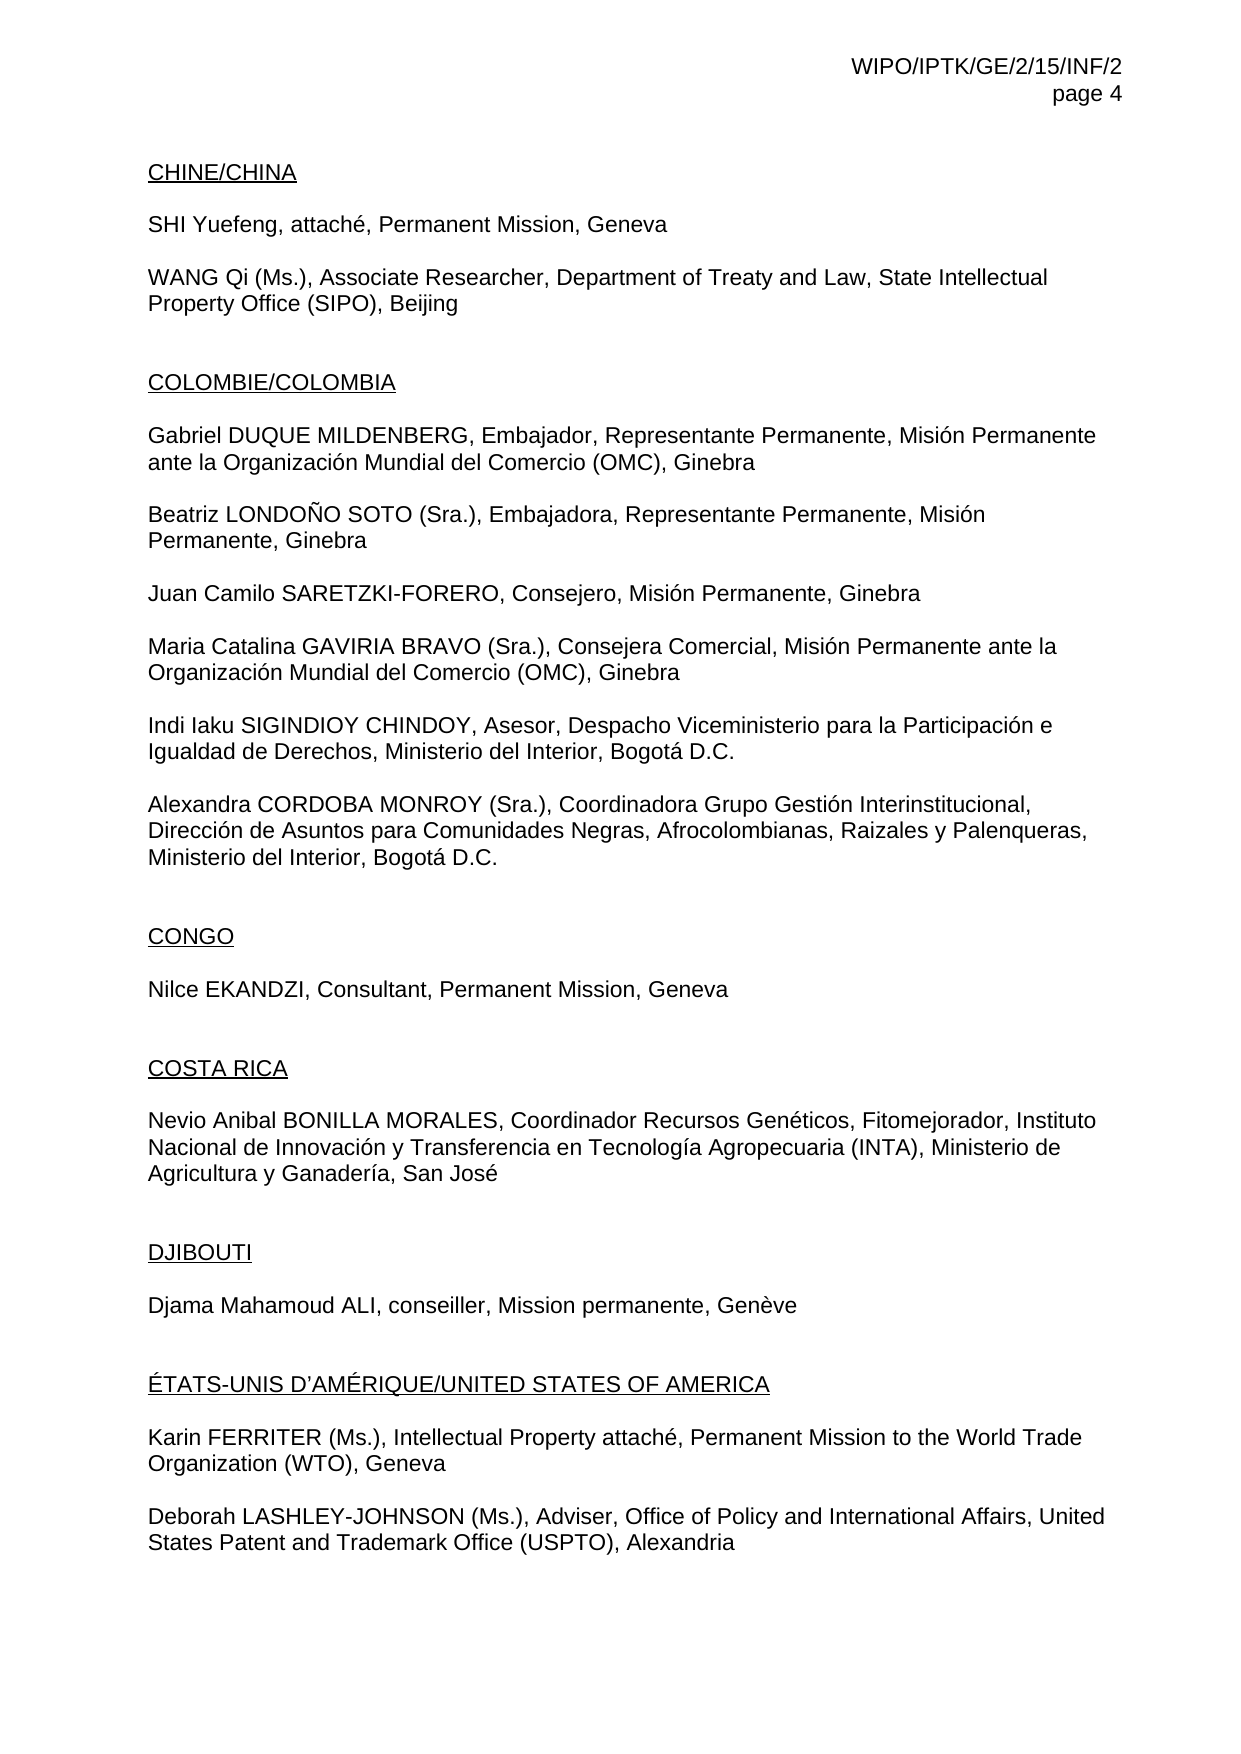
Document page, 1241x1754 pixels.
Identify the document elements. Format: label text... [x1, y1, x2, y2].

text Gabriel DUQUE MILDENBERG, Embajador, Representante Permanente, Misión Permanente ante la Organización Mundial del Comercio (OMC), Ginebra [148, 422, 1122, 475]
text Juan Camilo SARETZKI-FORERO, Consejero, Misión Permanente, Ginebra [148, 580, 1122, 607]
text DJIBOUTI [148, 1239, 1122, 1265]
text Deborah LASHLEY-JOHNSON (Ms.), Adviser, Office of Policy and International Affairs, United States Patent and Trademark Office (USPTO), Alexandria [148, 1503, 1122, 1555]
text ÉTATS-UNIS D’AMÉRIQUE/UNITED STATES OF AMERICA [148, 1371, 1122, 1397]
text Indi Iaku SIGINDIOY CHINDOY, Asesor, Despacho Viceministerio para la Participación e Igualdad de Derechos, Ministerio del Interior, Bogotá D.C. [148, 712, 1122, 765]
text Maria Catalina GAVIRIA BRAVO (Sra.), Consejera Comercial, Misión Permanente ante la Organización Mundial del Comercio (OMC), Ginebra [148, 633, 1122, 686]
text Djama Mahamoud ALI, conseiller, Mission permanente, Genève [148, 1292, 1122, 1318]
text WANG Qi (Ms.), Associate Researcher, Department of Treaty and Law, State Intellectual Property Office (SIPO), Beijing [148, 264, 1122, 317]
text Nilce EKANDZI, Consultant, Permanent Mission, Geneva [148, 976, 1122, 1002]
text Karin FERRITER (Ms.), Intellectual Property attaché, Permanent Mission to the World Trade Organization (WTO), Geneva [148, 1423, 1122, 1476]
text Alexandra CORDOBA MONROY (Sra.), Coordinadora Grupo Gestión Interinstitucional, Dirección de Asuntos para Comunidades Negras, Afrocolombianas, Raizales y Palenqueras, Ministerio del Interior, Bogotá D.C. [148, 791, 1122, 870]
text CHINE/CHINA [148, 158, 1122, 185]
text Nevio Anibal BONILLA MORALES, Coordinador Recursos Genéticos, Fitomejorador, Instituto Nacional de Innovación y Transferencia en Tecnología Agropecuaria (INTA), Ministerio de Agricultura y Ganadería, San José [148, 1107, 1122, 1186]
text COLOMBIE/COLOMBIA [148, 369, 1122, 396]
text COSTA RICA [148, 1054, 1122, 1081]
text Beatriz LONDOÑO SOTO (Sra.), Embajadora, Representante Permanente, Misión Permanente, Ginebra [148, 501, 1122, 554]
text CONGO [148, 923, 1122, 949]
text SHI Yuefeng, attaché, Permanent Mission, Geneva [148, 211, 1122, 238]
